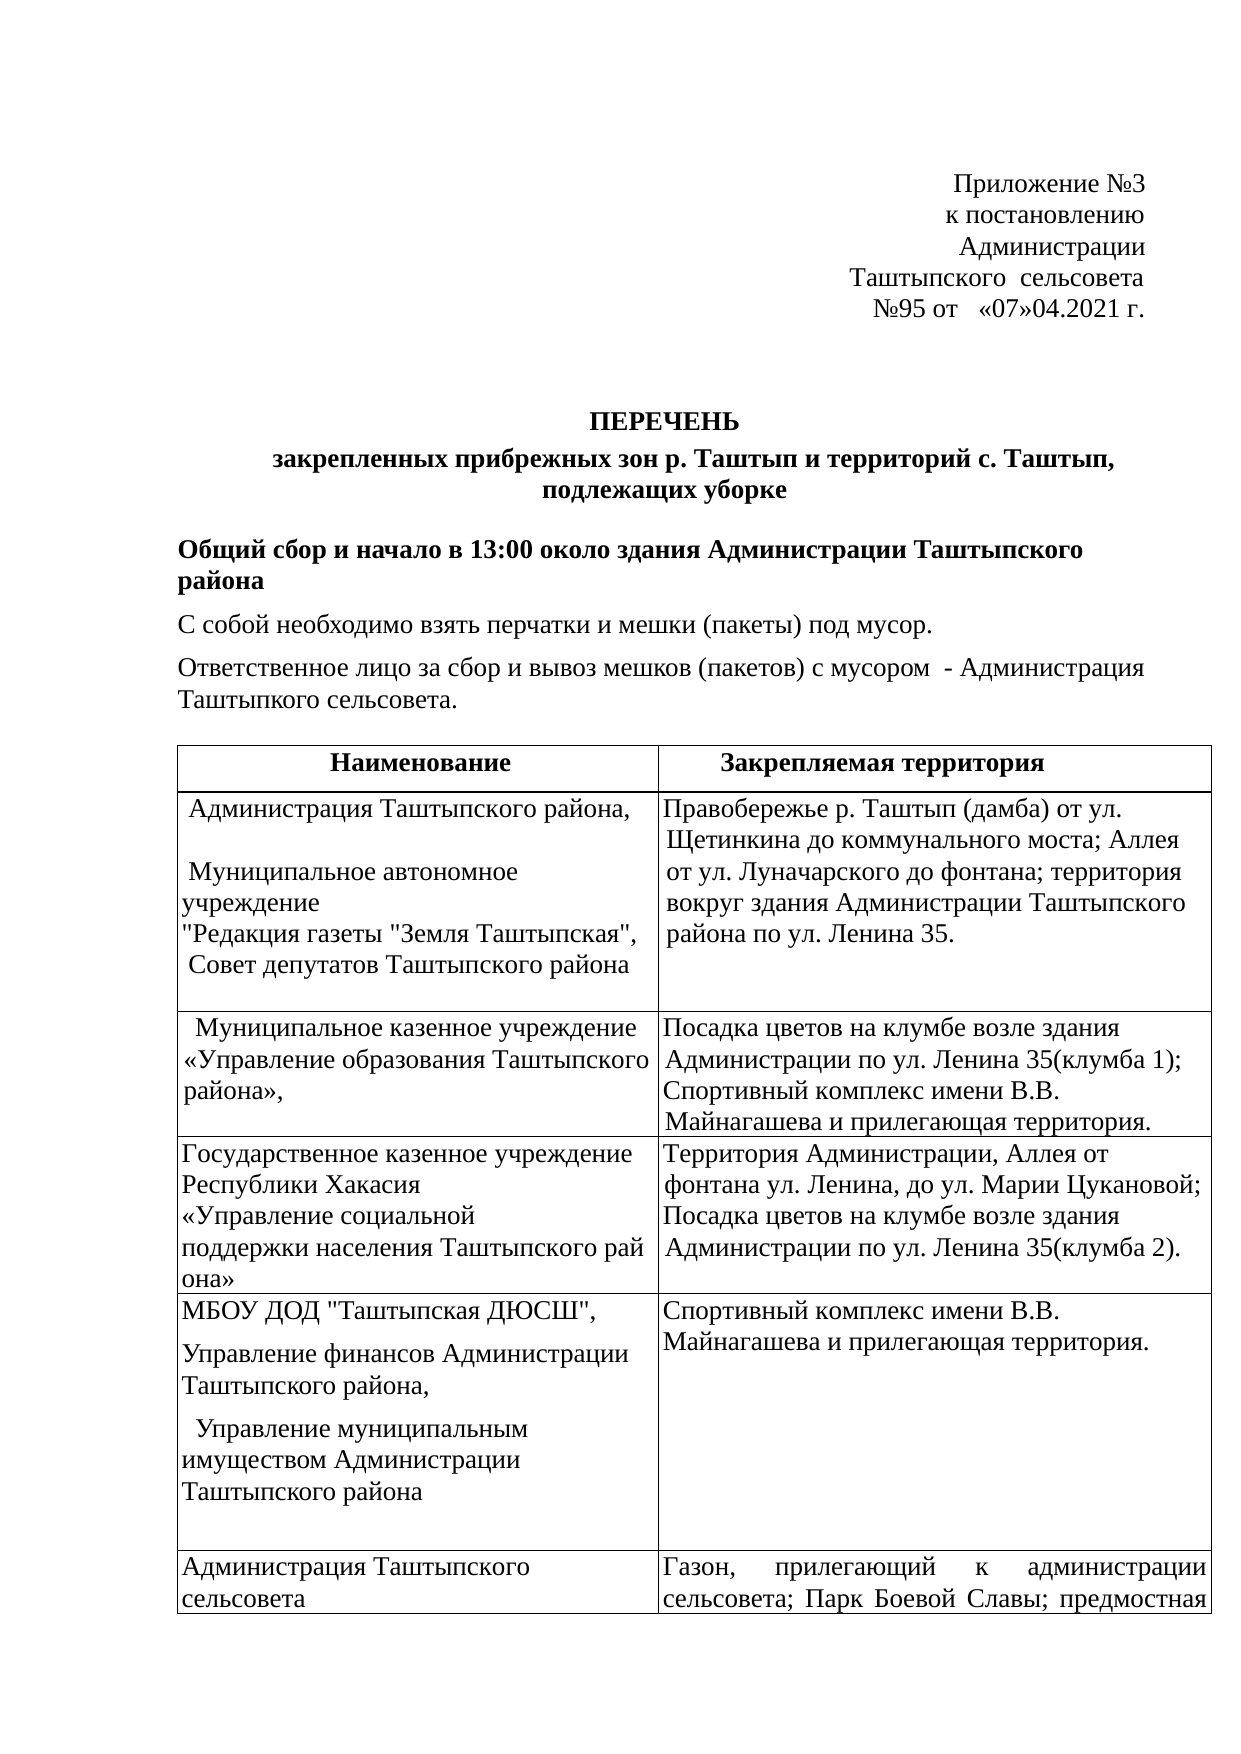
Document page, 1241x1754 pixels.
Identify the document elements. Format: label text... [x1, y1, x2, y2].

table_cell Администрация Таштыпского района, Муниципальное автономное учреждение "Редакция газеты "Земля Таштыпская", Совет депутатов Таштыпского района [178, 793, 658, 1011]
text Администрации [177, 229, 1145, 261]
table_header Закрепляемая территория [659, 746, 1211, 791]
table_cell Территория Администрации, Аллея от фонтана ул. Ленина, до ул. Марии Цукановой; Посадка цветов на клумбе возле здания Администрации по ул. Ленина 35(клумба 2). [659, 1137, 1211, 1293]
text Приложение №3 [177, 167, 1145, 198]
table_cell Посадка цветов на клумбе возле здания Администрации по ул. Ленина 35(клумба 1); Спортивный комплекс имени В.В. Майнагашева и прилегающая территория. [659, 1012, 1211, 1136]
table_cell Спортивный комплекс имени В.В. Майнагашева и прилегающая территория. [659, 1294, 1211, 1549]
text к постановлению [177, 198, 1145, 229]
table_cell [178, 1551, 658, 1613]
table_cell Муниципальное казенное учреждение «Управление образования Таштыпского района», [178, 1012, 658, 1136]
text закрепленных прибрежных зон р. Таштып и территорий с. Таштып, [236, 442, 1152, 473]
text С собой необходимо взять перчатки и мешки (пакеты) под мусор. [177, 608, 1152, 639]
text Ответственное лицо за сбор и вывоз мешков (пакетов) с мусором - Администрация Таштыпкого сельсовета. [177, 652, 1152, 714]
text подлежащих уборке [177, 473, 1152, 504]
text Общий сбор и начало в 13:00 около здания Администрации Таштыпского района [177, 533, 1152, 595]
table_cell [659, 1551, 1211, 1613]
table_cell МБОУ ДОД "Таштыпская ДЮСШ", Управление финансов Администрации Таштыпского района, Управление муниципальным имуществом Администрации Таштыпского района [178, 1294, 658, 1549]
table_header Наименование [178, 746, 658, 791]
text №95 от «07»04.2021 г. [177, 292, 1145, 323]
table_cell Государственное казенное учреждение Республики Хакасия «Управление социальной поддержки населения Таштыпского района» [178, 1137, 658, 1293]
table_cell Правобережье р. Таштып (дамба) от ул. Щетинкина до коммунального моста; Аллея от ул. Луначарского до фонтана; территория вокруг здания Администрации Таштыпского района по ул. Ленина 35. [659, 793, 1211, 1011]
text ПЕРЕЧЕНЬ [177, 405, 1152, 436]
text Таштыпского сельсовета [177, 261, 1145, 292]
